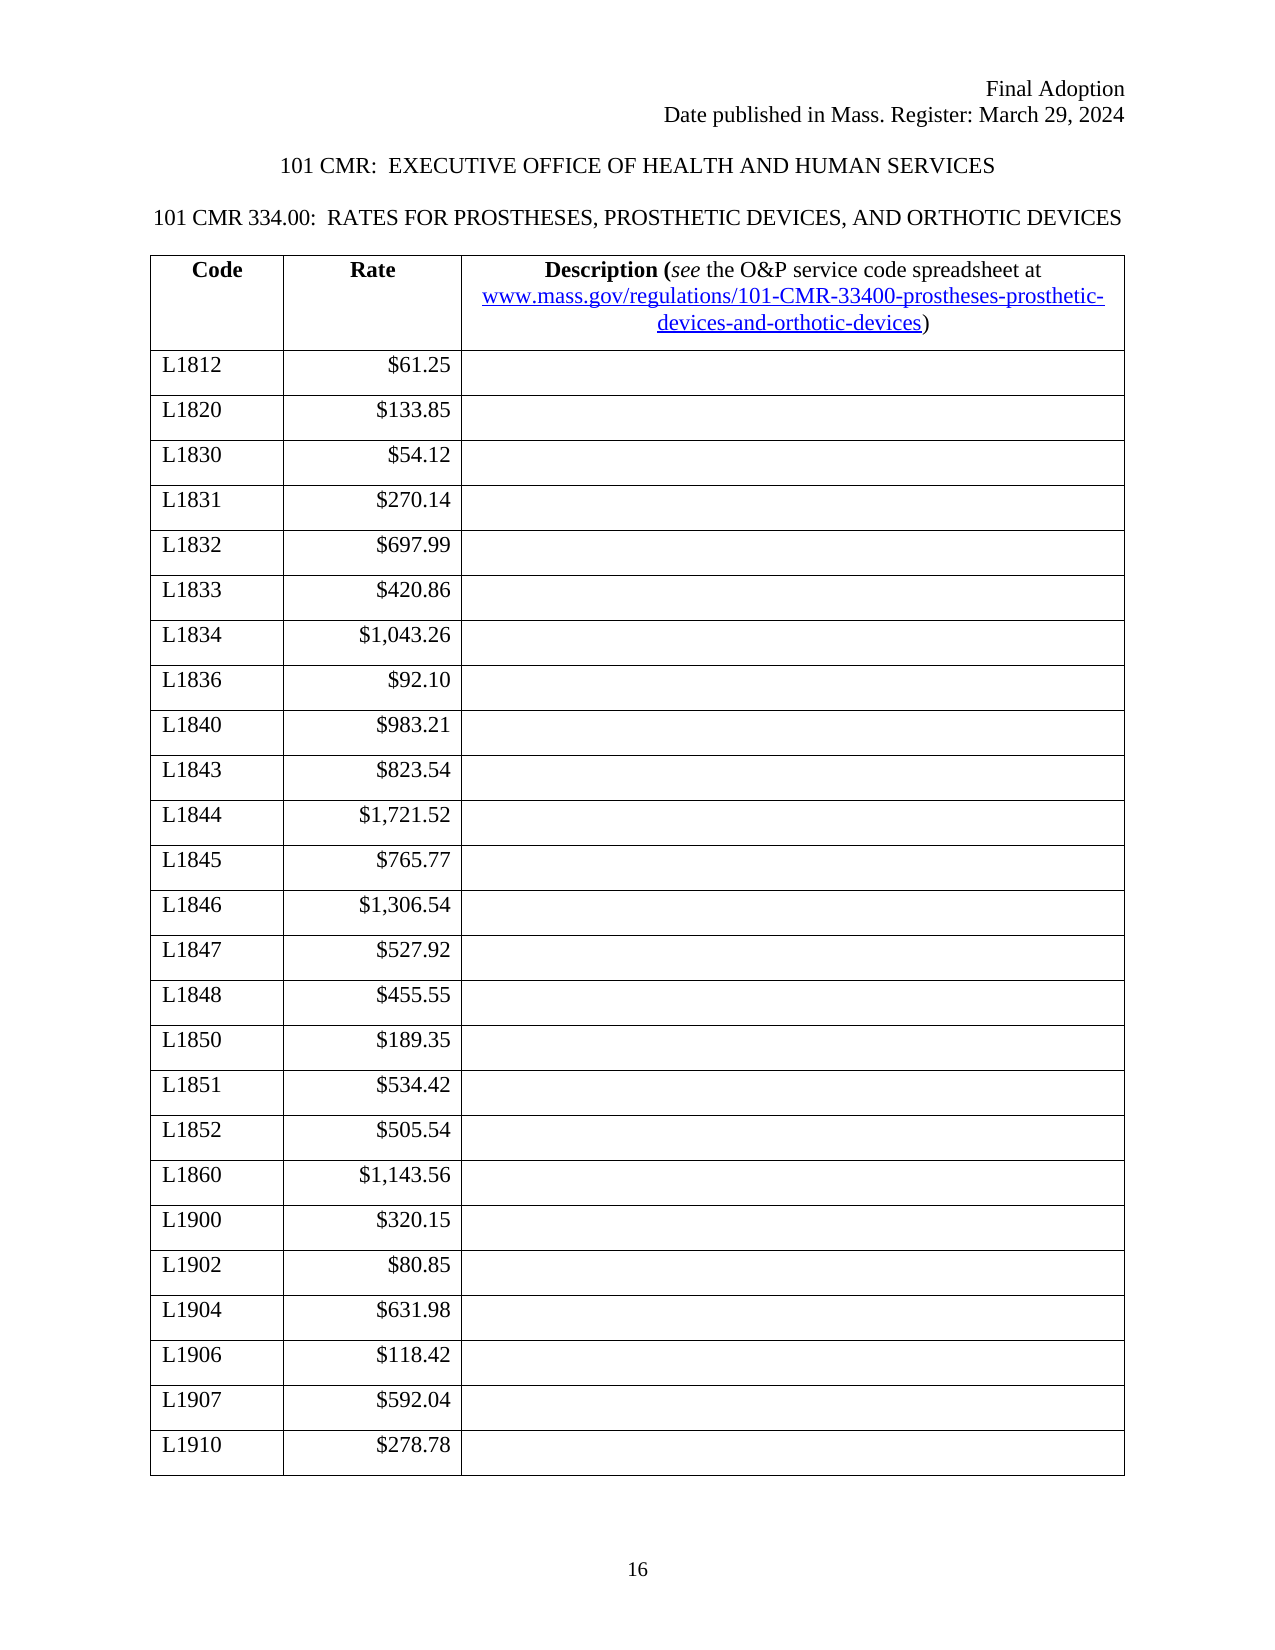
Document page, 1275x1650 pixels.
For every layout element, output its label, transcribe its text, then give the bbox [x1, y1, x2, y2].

table_cell L1852 [151, 1116, 283, 1160]
table_cell $983.21 [284, 711, 461, 755]
table_cell [462, 351, 1124, 395]
table_cell L1906 [151, 1341, 283, 1385]
table_cell $80.85 [284, 1251, 461, 1295]
table_cell L1840 [151, 711, 283, 755]
table_cell [462, 666, 1124, 710]
table_cell [462, 1431, 1124, 1475]
table_cell [462, 531, 1124, 575]
table_cell [462, 891, 1124, 935]
table_cell [462, 711, 1124, 755]
table_header Code [151, 256, 283, 350]
table_cell [462, 1341, 1124, 1385]
table_cell L1851 [151, 1071, 283, 1115]
table_cell [462, 441, 1124, 485]
table_cell [462, 396, 1124, 440]
table_cell $92.10 [284, 666, 461, 710]
table_cell [462, 801, 1124, 845]
table_cell L1848 [151, 981, 283, 1025]
table_cell L1830 [151, 441, 283, 485]
table_cell $823.54 [284, 756, 461, 800]
table_cell $592.04 [284, 1386, 461, 1430]
table_cell $1,143.56 [284, 1161, 461, 1205]
table_cell L1902 [151, 1251, 283, 1295]
table_cell L1910 [151, 1431, 283, 1475]
table_cell L1845 [151, 846, 283, 890]
table_cell $320.15 [284, 1206, 461, 1250]
table_cell L1831 [151, 486, 283, 530]
table_cell L1834 [151, 621, 283, 665]
table_header Rate [284, 256, 461, 350]
table_cell $270.14 [284, 486, 461, 530]
table_cell L1904 [151, 1296, 283, 1340]
table_cell L1907 [151, 1386, 283, 1430]
table_cell [462, 846, 1124, 890]
table_cell $61.25 [284, 351, 461, 395]
table_cell L1846 [151, 891, 283, 935]
table_cell $278.78 [284, 1431, 461, 1475]
table_cell L1843 [151, 756, 283, 800]
table_cell [462, 1116, 1124, 1160]
table_cell L1812 [151, 351, 283, 395]
table_cell $505.54 [284, 1116, 461, 1160]
table_cell $118.42 [284, 1341, 461, 1385]
table_cell $527.92 [284, 936, 461, 980]
table_cell $697.99 [284, 531, 461, 575]
table_cell L1832 [151, 531, 283, 575]
table_cell L1847 [151, 936, 283, 980]
table_cell $54.12 [284, 441, 461, 485]
table_cell $133.85 [284, 396, 461, 440]
table_cell $1,721.52 [284, 801, 461, 845]
table_cell L1836 [151, 666, 283, 710]
table_cell [462, 936, 1124, 980]
table_cell [462, 1251, 1124, 1295]
table_cell L1900 [151, 1206, 283, 1250]
table_cell L1844 [151, 801, 283, 845]
table_cell $534.42 [284, 1071, 461, 1115]
table_cell [462, 1071, 1124, 1115]
table_cell L1860 [151, 1161, 283, 1205]
table_cell $1,306.54 [284, 891, 461, 935]
table_cell [462, 1161, 1124, 1205]
table_cell [462, 1386, 1124, 1430]
table_cell $1,043.26 [284, 621, 461, 665]
table_cell [462, 486, 1124, 530]
table_header Description (see the O&P service code spreadsheet at www.mass.gov/regulations/101-CMR-33400-prostheses-prosthetic-devices-and-orthotic-devices) [462, 256, 1124, 350]
table_cell $189.35 [284, 1026, 461, 1070]
table_cell [462, 1296, 1124, 1340]
table_cell [462, 981, 1124, 1025]
table_cell L1820 [151, 396, 283, 440]
table_cell L1833 [151, 576, 283, 620]
table_cell [462, 1206, 1124, 1250]
table_cell $455.55 [284, 981, 461, 1025]
table_cell [462, 576, 1124, 620]
table_cell $631.98 [284, 1296, 461, 1340]
table_cell [462, 621, 1124, 665]
table_cell $420.86 [284, 576, 461, 620]
table_cell [462, 756, 1124, 800]
table_cell L1850 [151, 1026, 283, 1070]
table_cell [462, 1026, 1124, 1070]
table_cell $765.77 [284, 846, 461, 890]
